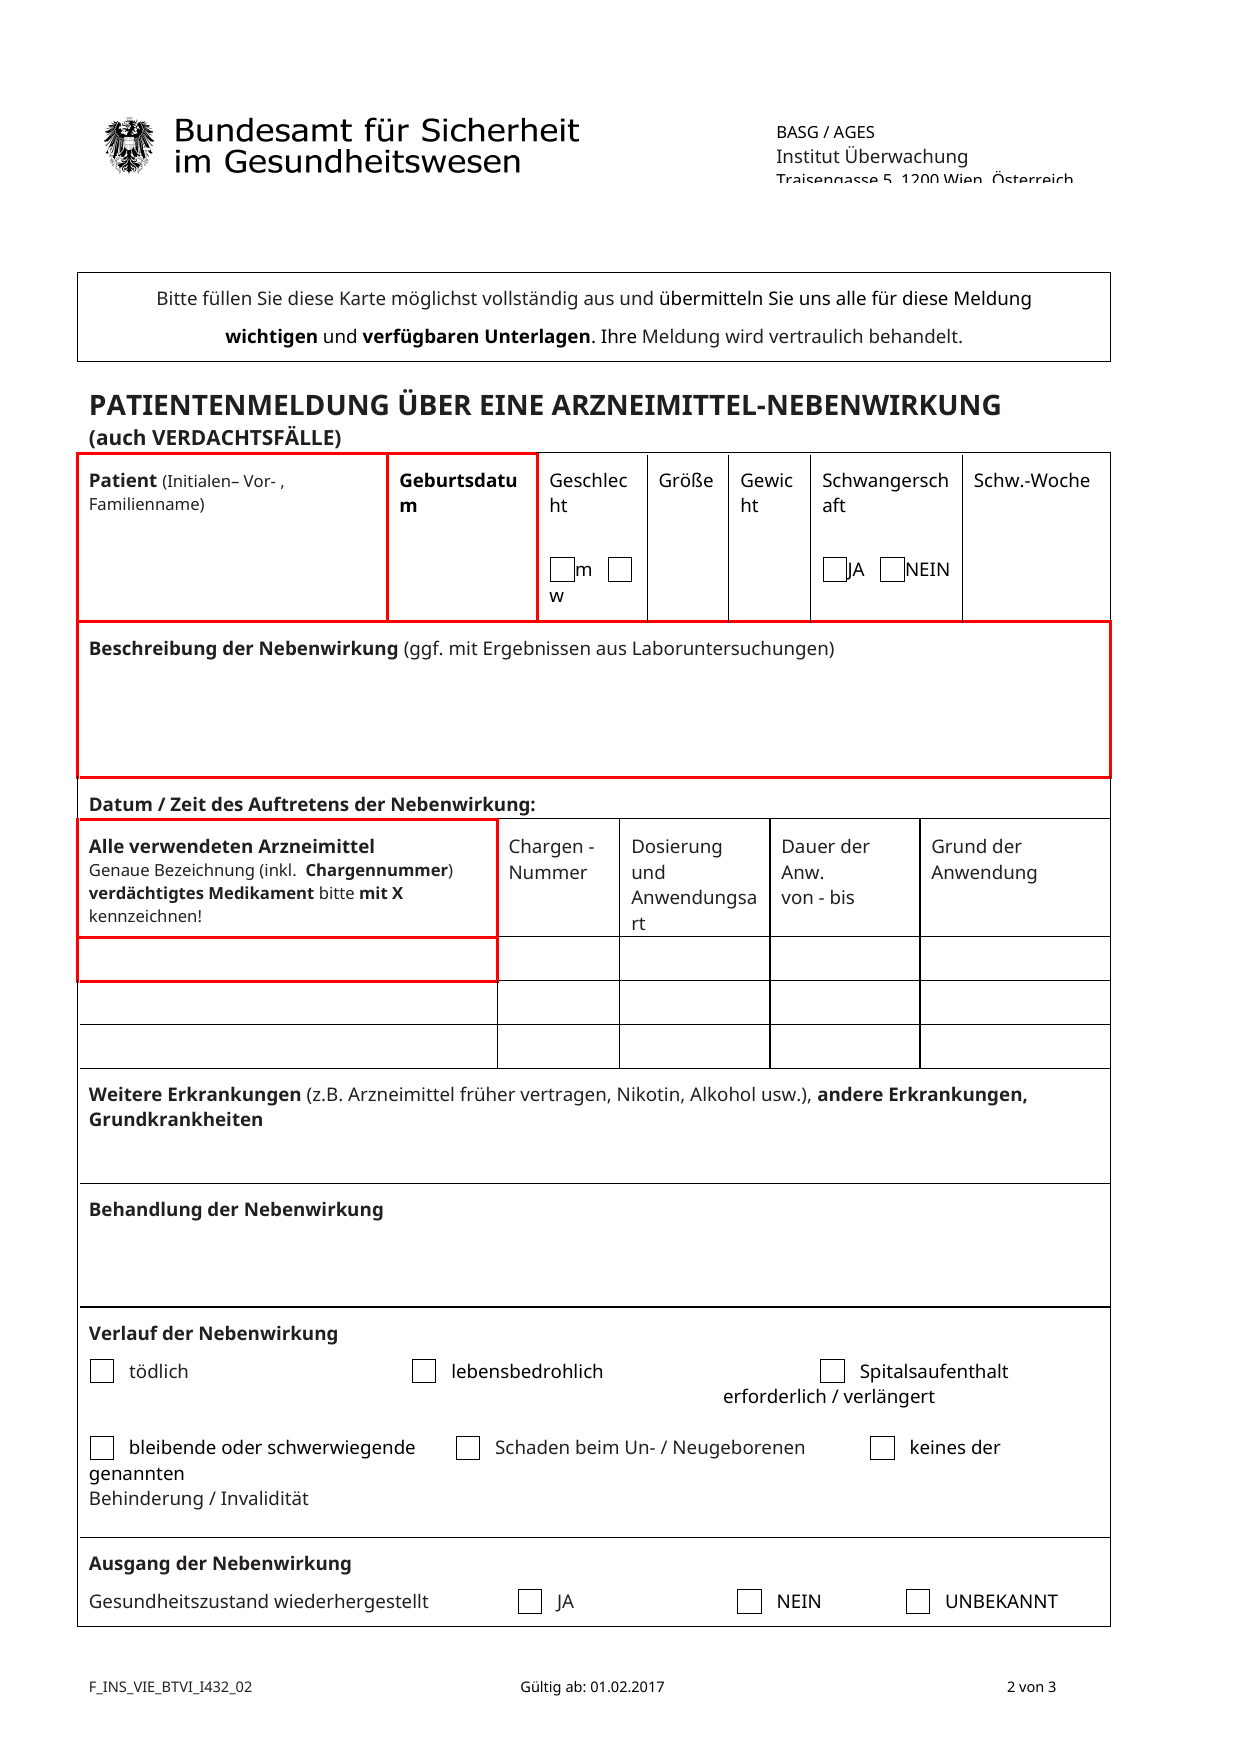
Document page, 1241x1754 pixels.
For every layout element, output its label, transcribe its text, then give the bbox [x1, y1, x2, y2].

table_cell Ausgang der Nebenwirkung Gesundheitszustand wiederhergestellt JA NEIN UNBEKANNT [78, 1537, 1110, 1626]
table_cell Weitere Erkrankungen (z.B. Arzneimittel früher vertragen, Nikotin, Alkohol usw.), andere Erkrankungen, Grundkrankheiten [78, 1068, 1110, 1183]
table_cell [78, 980, 497, 1024]
table_cell [771, 981, 919, 1024]
table_header Größe [647, 453, 729, 620]
table_cell Grund der Anwendung [921, 819, 1110, 936]
table_header Bitte füllen Sie diese Karte möglichst vollständig aus und übermitteln Sie uns alle für diese Meldung wichtigen und verfügbaren Unterlagen. Ihre Meldung wird vertraulich behandelt. [78, 273, 1110, 361]
table_header Geschlecht m w [539, 453, 647, 620]
text (auch VERDACHTSFÄLLE) [89, 423, 1122, 452]
table_cell Verlauf der Nebenwirkung tödlich lebensbedrohlich Spitalsaufenthalt erforderlich / verlängert bleibende oder schwerwiegende Schaden beim Un- / Neugeborenen keines der genannten Behinderung / Invalidität [78, 1306, 1110, 1537]
table_cell [620, 937, 769, 979]
table_header Geburtsdatum [389, 455, 536, 620]
table_header Gewicht [729, 453, 811, 620]
table_cell [498, 981, 619, 1024]
table_cell [79, 939, 496, 979]
table_header Schw.-Woche [963, 453, 1110, 620]
table_cell [499, 937, 619, 979]
table_cell [771, 1025, 919, 1068]
table_cell [921, 981, 1110, 1024]
text PATIENTENMELDUNG ÜBER EINE ARZNEIMITTEL-NEBENWIRKUNG [89, 385, 1122, 423]
table_header Schwangerschaft JA NEIN [811, 453, 962, 620]
table_cell Behandlung der Nebenwirkung [78, 1183, 1110, 1306]
table_cell [498, 1025, 619, 1068]
table_cell [921, 1025, 1110, 1068]
table_cell [921, 937, 1110, 979]
table_cell [78, 1024, 497, 1068]
table_cell [620, 981, 769, 1024]
table_cell [620, 1025, 769, 1068]
table_header Patient (Initialen– Vor- , Familienname) [79, 455, 386, 620]
table_cell Datum / Zeit des Auftretens der Nebenwirkung: [78, 776, 1110, 818]
table_cell Alle verwendeten Arzneimittel Genaue Bezeichnung (inkl. Chargennummer) verdächtigtes Medikament bitte mit X kennzeichnen! [79, 818, 496, 936]
table_cell Chargen - Nummer [499, 819, 619, 936]
table_cell [771, 937, 919, 979]
table_cell Dauer der Anw. von - bis [771, 819, 919, 936]
table_cell Beschreibung der Nebenwirkung (ggf. mit Ergebnissen aus Laboruntersuchungen) [79, 623, 1109, 776]
table_cell Dosierung und Anwendungsart [620, 819, 769, 936]
